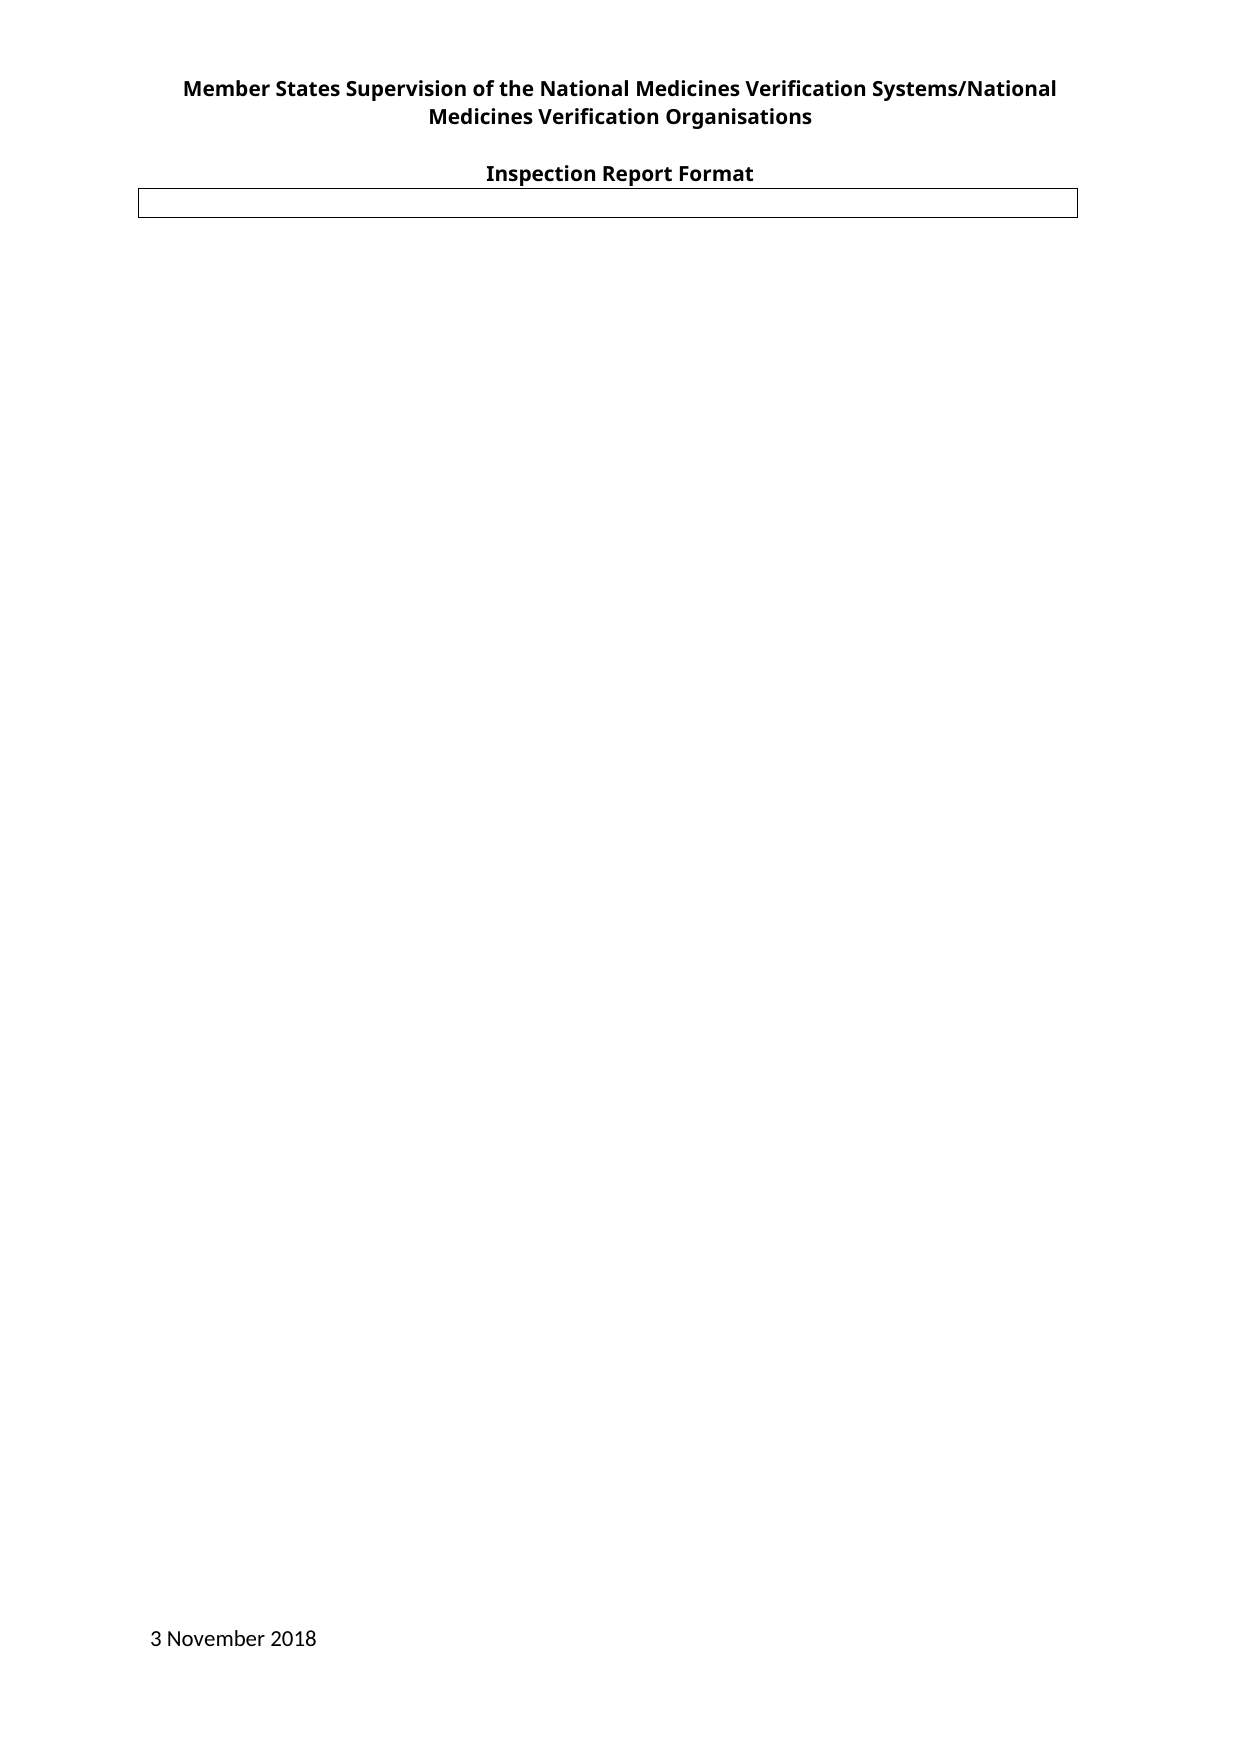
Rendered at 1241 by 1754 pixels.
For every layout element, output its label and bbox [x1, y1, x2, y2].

table_cell [139, 189, 1077, 217]
